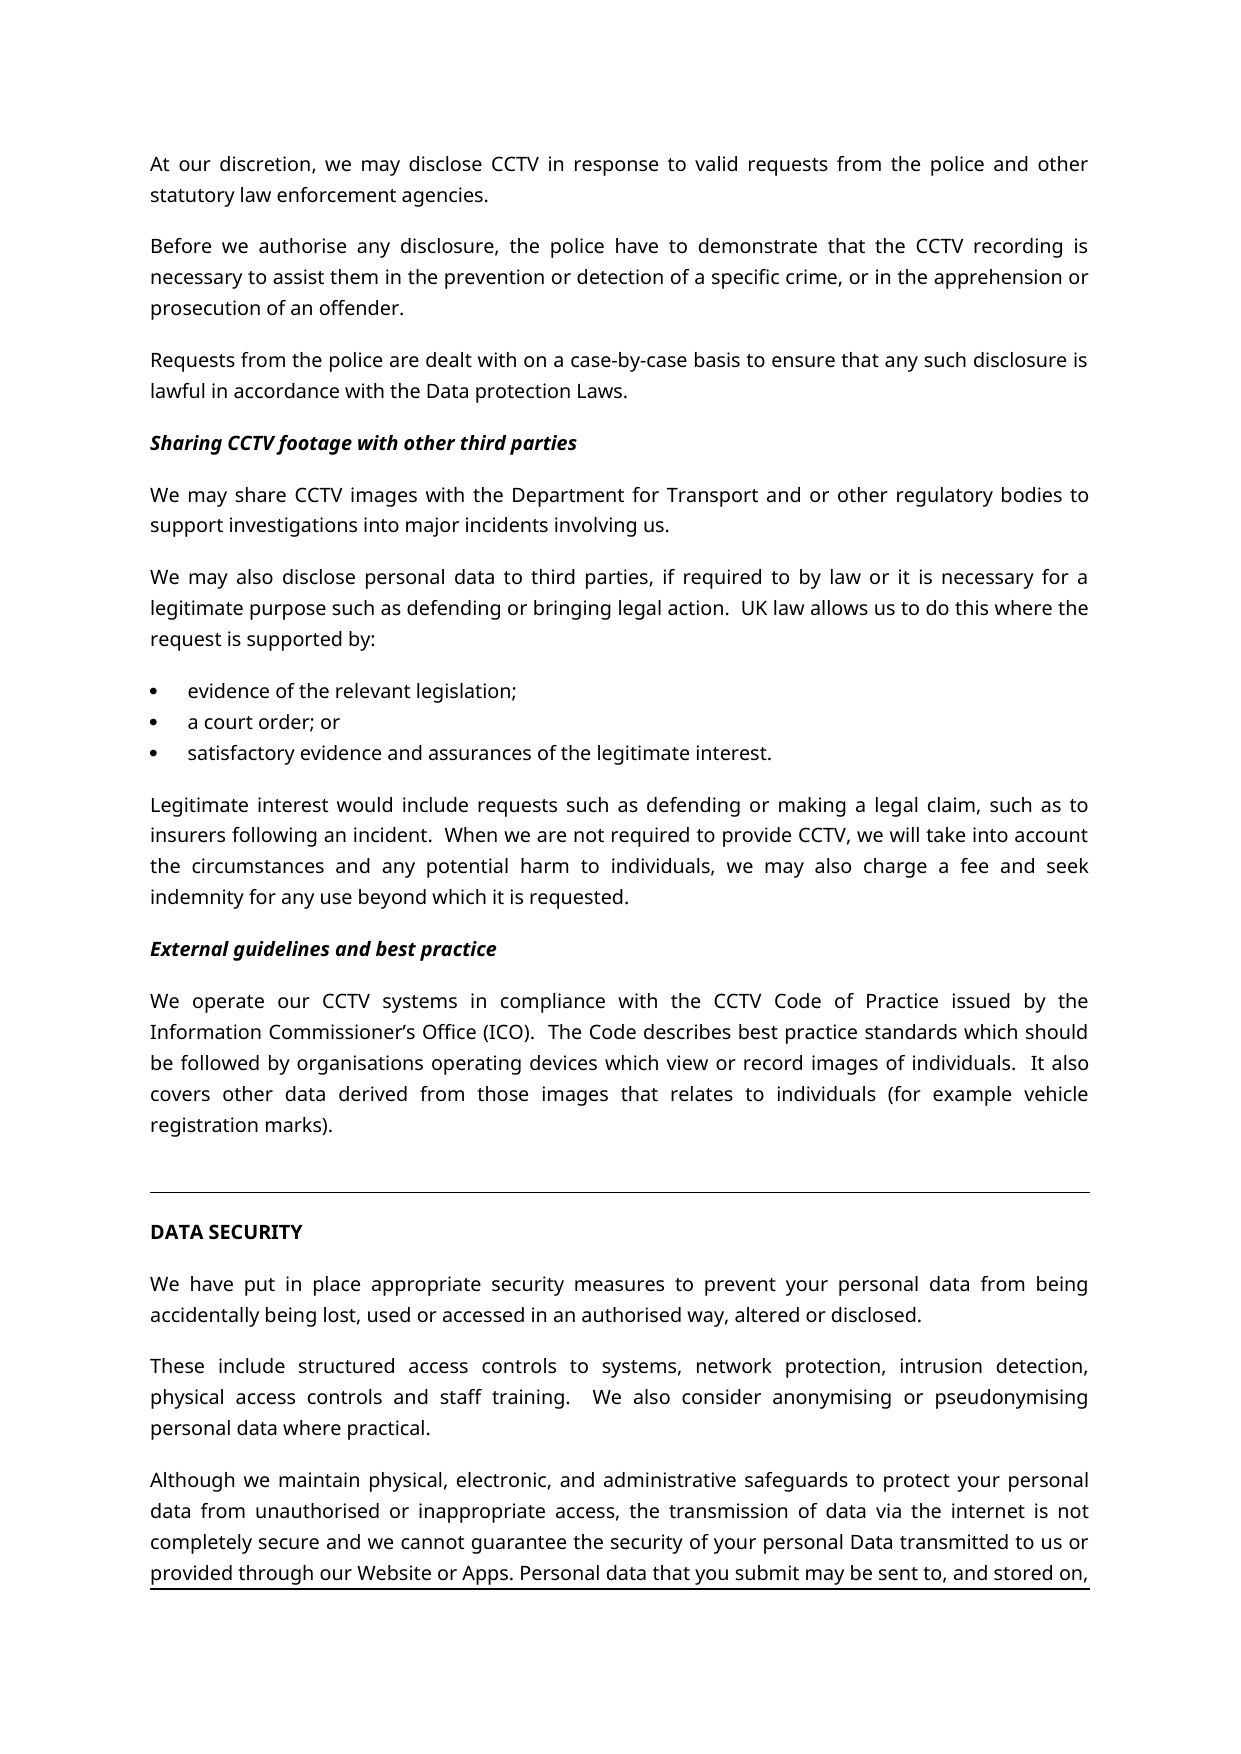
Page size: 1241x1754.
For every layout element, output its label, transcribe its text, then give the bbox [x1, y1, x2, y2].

text External guidelines and best practice [150, 935, 1090, 962]
text Requests from the police are dealt with on a case-by-case basis to ensure that any such disclosure is lawful in accordance with the Data protection Laws. [150, 346, 1090, 404]
text These include structured access controls to systems, network protection, intrusion detection, physical access controls and staff training. We also consider anonymising or pseudonymising personal data where practical. [150, 1353, 1090, 1441]
text We may also disclose personal data to third parties, if required to by law or it is necessary for a legitimate purpose such as defending or bringing legal action. UK law allows us to do this where the request is supported by: [150, 563, 1090, 652]
text Legitimate interest would include requests such as defending or making a legal claim, such as to insurers following an incident. When we are not required to provide CCTV, we will take into account the circumstances and any potential harm to individuals, we may also charge a fee and seek indemnity for any use beyond which it is requested. [150, 791, 1090, 911]
list evidence of the relevant legislation; [150, 677, 1090, 704]
text At our discretion, we may disclose CCTV in response to valid requests from the police and other statutory law enforcement agencies. [150, 150, 1090, 208]
text We may share CCTV images with the Department for Transport and or other regulatory bodies to support investigations into major incidents involving us. [150, 481, 1090, 539]
text DATA SECURITY [150, 1218, 1090, 1245]
text We operate our CCTV systems in compliance with the CCTV Code of Practice issued by the Information Commissioner’s Office (ICO). The Code describes best practice standards which should be followed by organisations operating devices which view or record images of individuals. It also covers other data derived from those images that relates to individuals (for example vehicle registration marks). [150, 987, 1090, 1138]
text Sharing CCTV footage with other third parties [150, 429, 1090, 456]
text Before we authorise any disclosure, the police have to demonstrate that the CCTV recording is necessary to assist them in the prevention or detection of a specific crime, or in the apprehension or prosecution of an offender. [150, 233, 1090, 322]
list a court order; or [150, 708, 1090, 735]
list satisfactory evidence and assurances of the legitimate interest. [150, 739, 1090, 766]
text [150, 1466, 1090, 1588]
text We have put in place appropriate security measures to prevent your personal data from being accidentally being lost, used or accessed in an authorised way, altered or disclosed. [150, 1270, 1090, 1328]
